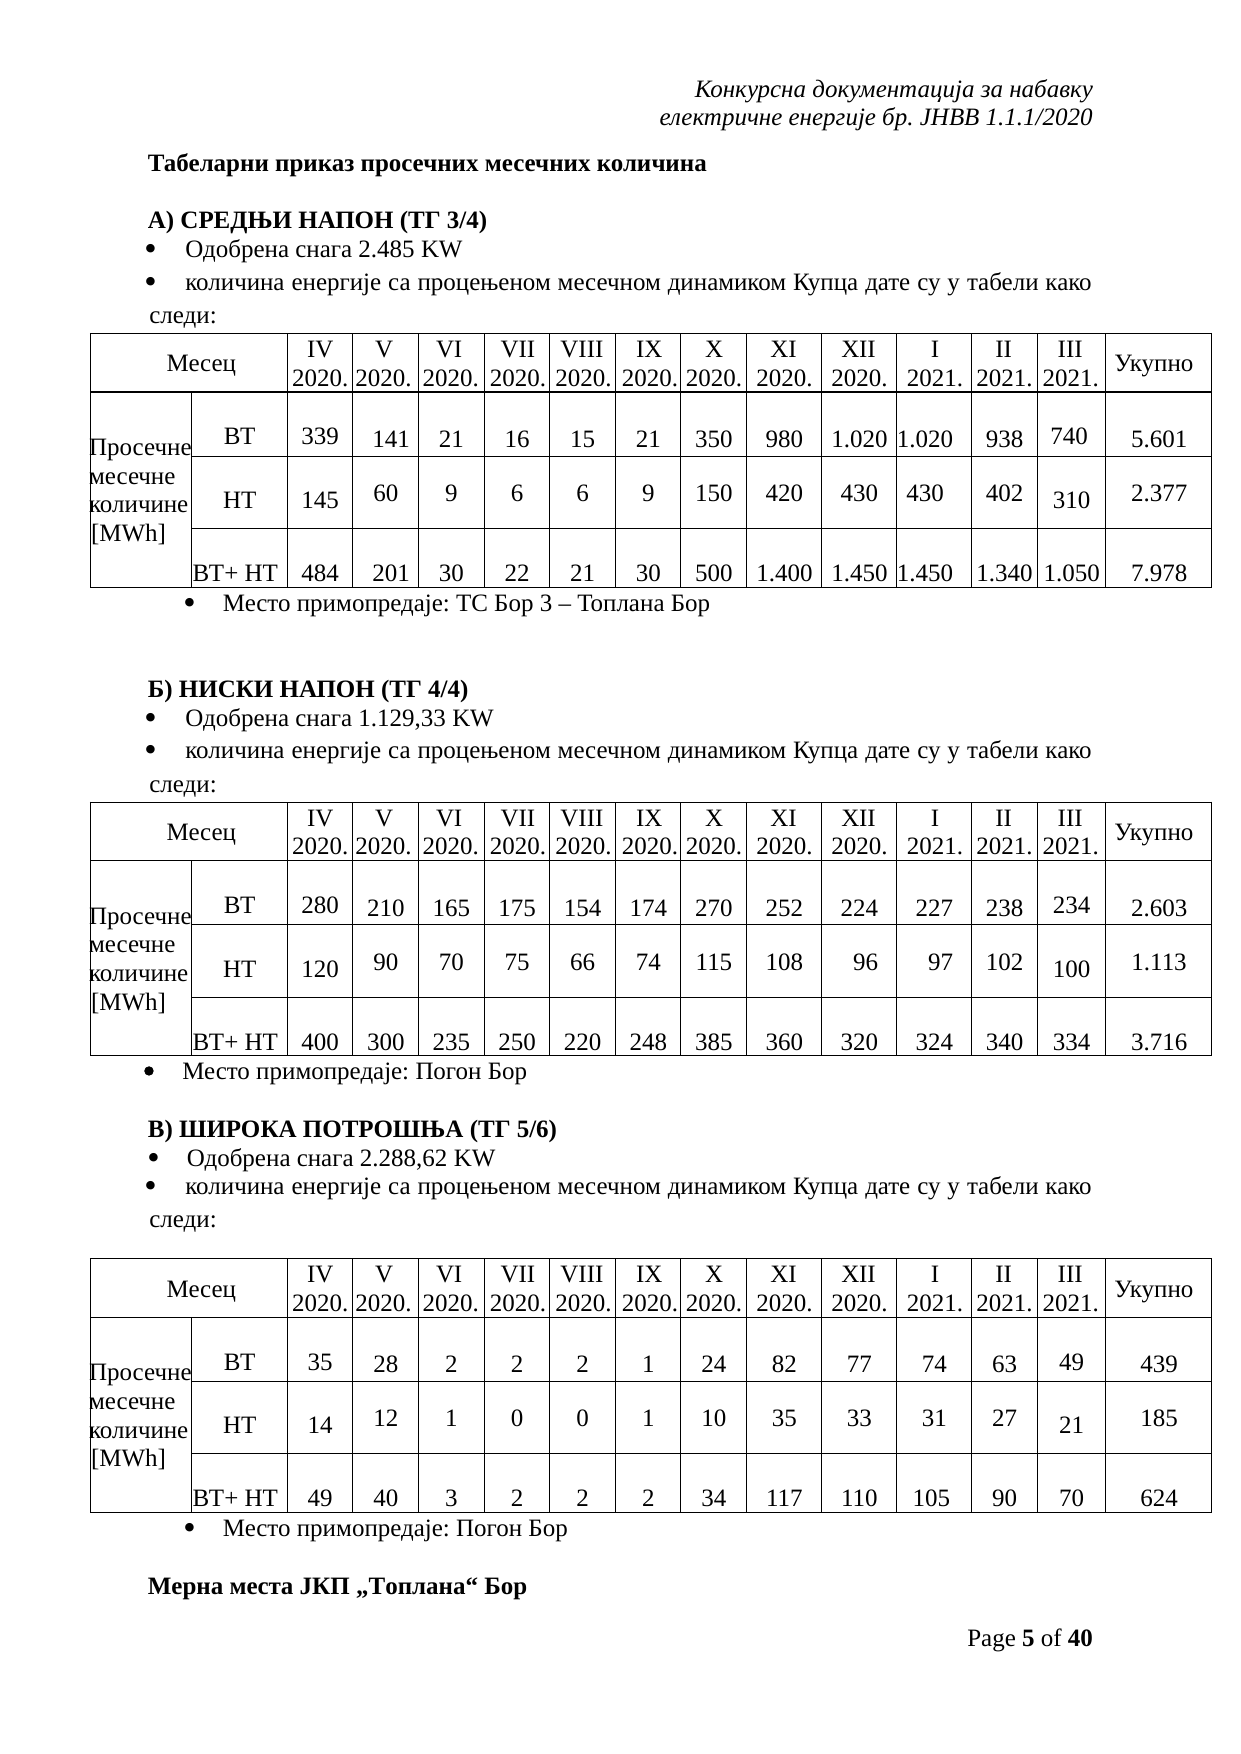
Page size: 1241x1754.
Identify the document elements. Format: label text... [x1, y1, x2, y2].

table_header VI 2020. [419, 1259, 484, 1317]
text Б) НИСКИ НАПОН (ТГ 4/4) [148, 674, 1093, 703]
table_cell 9 [419, 457, 484, 528]
table_header VIII 2020. [550, 1259, 615, 1317]
list количина енергије са процењеном месечном динамиком Купца дате су у табели како следи: [146, 736, 1093, 797]
table_cell 360 [747, 998, 821, 1055]
table_header X 2020. [681, 1259, 746, 1317]
table_cell 1.113 [1106, 925, 1211, 997]
table_cell 624 [1106, 1454, 1211, 1512]
table_cell 250 [485, 998, 549, 1055]
table_cell 980 [747, 393, 821, 456]
table_cell 500 [681, 529, 746, 587]
table_cell 320 [822, 998, 896, 1055]
table_header Укупно [1106, 803, 1211, 860]
table_cell 70 [419, 925, 484, 997]
table_cell 1 [419, 1382, 484, 1453]
table_cell 24 [681, 1318, 746, 1381]
table_cell 1.020 [822, 393, 896, 456]
table_header I 2021. [897, 334, 971, 391]
table_header XII 2020. [822, 1259, 896, 1317]
table_header Укупно [1106, 1259, 1211, 1317]
list Одобрена снага 2.485 KW [146, 234, 1093, 263]
table_header XI 2020. [747, 803, 821, 860]
table_cell 77 [822, 1318, 896, 1381]
table_cell НТ [192, 457, 287, 528]
table_cell 484 [288, 529, 352, 587]
table_cell 120 [288, 925, 352, 997]
text Табеларни приказ просечних месечних количина [148, 148, 1093, 176]
table_cell 110 [822, 1454, 896, 1512]
table_cell 420 [747, 457, 821, 528]
table_cell 74 [616, 925, 680, 997]
table_cell 40 [353, 1454, 418, 1512]
table_header XII 2020. [822, 803, 896, 860]
table_header VII 2020. [485, 334, 549, 391]
table_cell 100 [1038, 925, 1105, 997]
table_cell 400 [288, 998, 352, 1055]
table_header II 2021. [972, 1259, 1037, 1317]
text Мерна места ЈКП „Топлана“ Бор [148, 1571, 1093, 1599]
table_header IV 2020. [288, 1259, 352, 1317]
table_header I 2021. [897, 803, 971, 860]
table_cell 1.050 [1038, 529, 1105, 587]
table_cell 9 [616, 457, 680, 528]
table_cell 2 [616, 1454, 680, 1512]
list Место примопредаје: Погон Бор [144, 1056, 1093, 1085]
table_cell 430 [822, 457, 896, 528]
table_cell 210 [353, 861, 418, 924]
table_cell 27 [972, 1382, 1037, 1453]
table_cell 141 [353, 393, 418, 456]
table_cell 145 [288, 457, 352, 528]
table_cell 0 [485, 1382, 549, 1453]
table_cell 28 [353, 1318, 418, 1381]
table_cell 1.400 [747, 529, 821, 587]
table_cell 14 [288, 1382, 352, 1453]
table_cell 340 [972, 998, 1037, 1055]
table_cell 402 [972, 457, 1037, 528]
table_header I 2021. [897, 1259, 971, 1317]
table_cell 252 [747, 861, 821, 924]
table_cell ВТ [192, 1318, 287, 1381]
table_cell 0 [550, 1382, 615, 1453]
table_cell 1.450 [897, 529, 971, 587]
table_cell 82 [747, 1318, 821, 1381]
table_cell 21 [419, 393, 484, 456]
table_cell 439 [1106, 1318, 1211, 1381]
table_cell 115 [681, 925, 746, 997]
table_cell 234 [1038, 861, 1105, 924]
table_header XI 2020. [747, 1259, 821, 1317]
table_cell 324 [897, 998, 971, 1055]
table_cell 108 [747, 925, 821, 997]
table_cell 175 [485, 861, 549, 924]
table_header IX 2020. [616, 1259, 680, 1317]
table_cell 75 [485, 925, 549, 997]
table_header IX 2020. [616, 334, 680, 391]
table_cell 5.601 [1106, 393, 1211, 456]
table_cell 96 [822, 925, 896, 997]
table_cell 2 [485, 1454, 549, 1512]
table_cell 2.603 [1106, 861, 1211, 924]
table_cell 740 [1038, 393, 1105, 456]
table_cell 31 [897, 1382, 971, 1453]
table_cell 33 [822, 1382, 896, 1453]
table_cell 49 [1038, 1318, 1105, 1381]
table_cell 49 [288, 1454, 352, 1512]
table_cell ВТ+ НТ [192, 998, 287, 1055]
table_cell 300 [353, 998, 418, 1055]
table_cell 1.340 [972, 529, 1037, 587]
table_cell 30 [616, 529, 680, 587]
table_cell 12 [353, 1382, 418, 1453]
table_cell 350 [681, 393, 746, 456]
table_cell 238 [972, 861, 1037, 924]
table_header Месец [91, 1259, 287, 1317]
text В) ШИРОКА ПОТРОШЊА (ТГ 5/6) [148, 1114, 1093, 1143]
table_header VI 2020. [419, 803, 484, 860]
table_cell ВТ+ НТ [192, 1454, 287, 1512]
table_header III 2021. [1038, 334, 1105, 391]
table_cell 1.020 [897, 393, 971, 456]
table_cell 21 [550, 529, 615, 587]
table_header V 2020. [353, 803, 418, 860]
list количина енергије са процењеном месечном динамиком Купца дате су у табели како следи: [146, 1171, 1093, 1233]
table_cell 2 [419, 1318, 484, 1381]
table_cell 10 [681, 1382, 746, 1453]
table_header Укупно [1106, 334, 1211, 391]
table_header XII 2020. [822, 334, 896, 391]
table_header IX 2020. [616, 803, 680, 860]
table_header II 2021. [972, 803, 1037, 860]
table_header VI 2020. [419, 334, 484, 391]
table_cell 63 [972, 1318, 1037, 1381]
table_header X 2020. [681, 803, 746, 860]
table_cell 2.377 [1106, 457, 1211, 528]
table_cell 35 [288, 1318, 352, 1381]
table_header Месец [91, 334, 287, 391]
table_cell 385 [681, 998, 746, 1055]
table_cell 102 [972, 925, 1037, 997]
table_cell 90 [353, 925, 418, 997]
table_cell 227 [897, 861, 971, 924]
table_cell 70 [1038, 1454, 1105, 1512]
table_cell ВТ [192, 393, 287, 456]
table_header V 2020. [353, 1259, 418, 1317]
table_cell 339 [288, 393, 352, 456]
table_cell 15 [550, 393, 615, 456]
table_header X 2020. [681, 334, 746, 391]
table_header IV 2020. [288, 334, 352, 391]
list Место примопредаје: Погон Бор [185, 1513, 1093, 1542]
table_header III 2021. [1038, 803, 1105, 860]
table_cell 6 [485, 457, 549, 528]
table_cell 154 [550, 861, 615, 924]
table_cell Просечне месечне количине [МWh] [91, 1318, 191, 1512]
table_cell 1 [616, 1382, 680, 1453]
table_header III 2021. [1038, 1259, 1105, 1317]
list количина енергије са процењеном месечном динамиком Купца дате су у табели како следи: [146, 267, 1093, 329]
table_header Месец [91, 803, 287, 860]
table_cell 21 [616, 393, 680, 456]
table_cell 3 [419, 1454, 484, 1512]
table_cell 2 [550, 1454, 615, 1512]
table_header IV 2020. [288, 803, 352, 860]
table_cell 310 [1038, 457, 1105, 528]
table_cell 90 [972, 1454, 1037, 1512]
table_cell 74 [897, 1318, 971, 1381]
table_cell 150 [681, 457, 746, 528]
table_cell 235 [419, 998, 484, 1055]
table_cell 35 [747, 1382, 821, 1453]
table_cell 185 [1106, 1382, 1211, 1453]
text А) СРЕДЊИ НАПОН (ТГ 3/4) [148, 205, 1093, 234]
table_cell 6 [550, 457, 615, 528]
table_header VII 2020. [485, 803, 549, 860]
table_cell 224 [822, 861, 896, 924]
list Одобрена снага 1.129,33 KW [146, 703, 1093, 731]
list Одобрена снага 2.288,62 KW [149, 1143, 1093, 1171]
table_cell 220 [550, 998, 615, 1055]
table_cell 21 [1038, 1382, 1105, 1453]
table_cell 7.978 [1106, 529, 1211, 587]
table_header XI 2020. [747, 334, 821, 391]
list Место примопредаје: ТС Бор 3 – Топлана Бор [185, 588, 1093, 616]
table_cell ВТ+ НТ [192, 529, 287, 587]
table_cell 938 [972, 393, 1037, 456]
table_cell 165 [419, 861, 484, 924]
table_header V 2020. [353, 334, 418, 391]
table_cell 105 [897, 1454, 971, 1512]
table_cell 280 [288, 861, 352, 924]
table_cell 430 [897, 457, 971, 528]
table_header VIII 2020. [550, 803, 615, 860]
table_cell НТ [192, 925, 287, 997]
table_cell 117 [747, 1454, 821, 1512]
table_header II 2021. [972, 334, 1037, 391]
table_header VIII 2020. [550, 334, 615, 391]
table_cell 174 [616, 861, 680, 924]
table_cell 270 [681, 861, 746, 924]
table_cell 30 [419, 529, 484, 587]
table_cell Просечне месечне количине [МWh] [91, 393, 191, 587]
table_cell НТ [192, 1382, 287, 1453]
table_cell 3.716 [1106, 998, 1211, 1055]
table_cell Просечне месечне количине [МWh] [91, 861, 191, 1055]
table_cell 34 [681, 1454, 746, 1512]
table_cell 60 [353, 457, 418, 528]
table_cell 201 [353, 529, 418, 587]
table_cell 97 [897, 925, 971, 997]
table_cell 2 [485, 1318, 549, 1381]
table_cell 1.450 [822, 529, 896, 587]
table_cell 334 [1038, 998, 1105, 1055]
table_cell 2 [550, 1318, 615, 1381]
table_cell 66 [550, 925, 615, 997]
table_cell 248 [616, 998, 680, 1055]
table_cell ВТ [192, 861, 287, 924]
table_cell 1 [616, 1318, 680, 1381]
table_header VII 2020. [485, 1259, 549, 1317]
table_cell 22 [485, 529, 549, 587]
table_cell 16 [485, 393, 549, 456]
